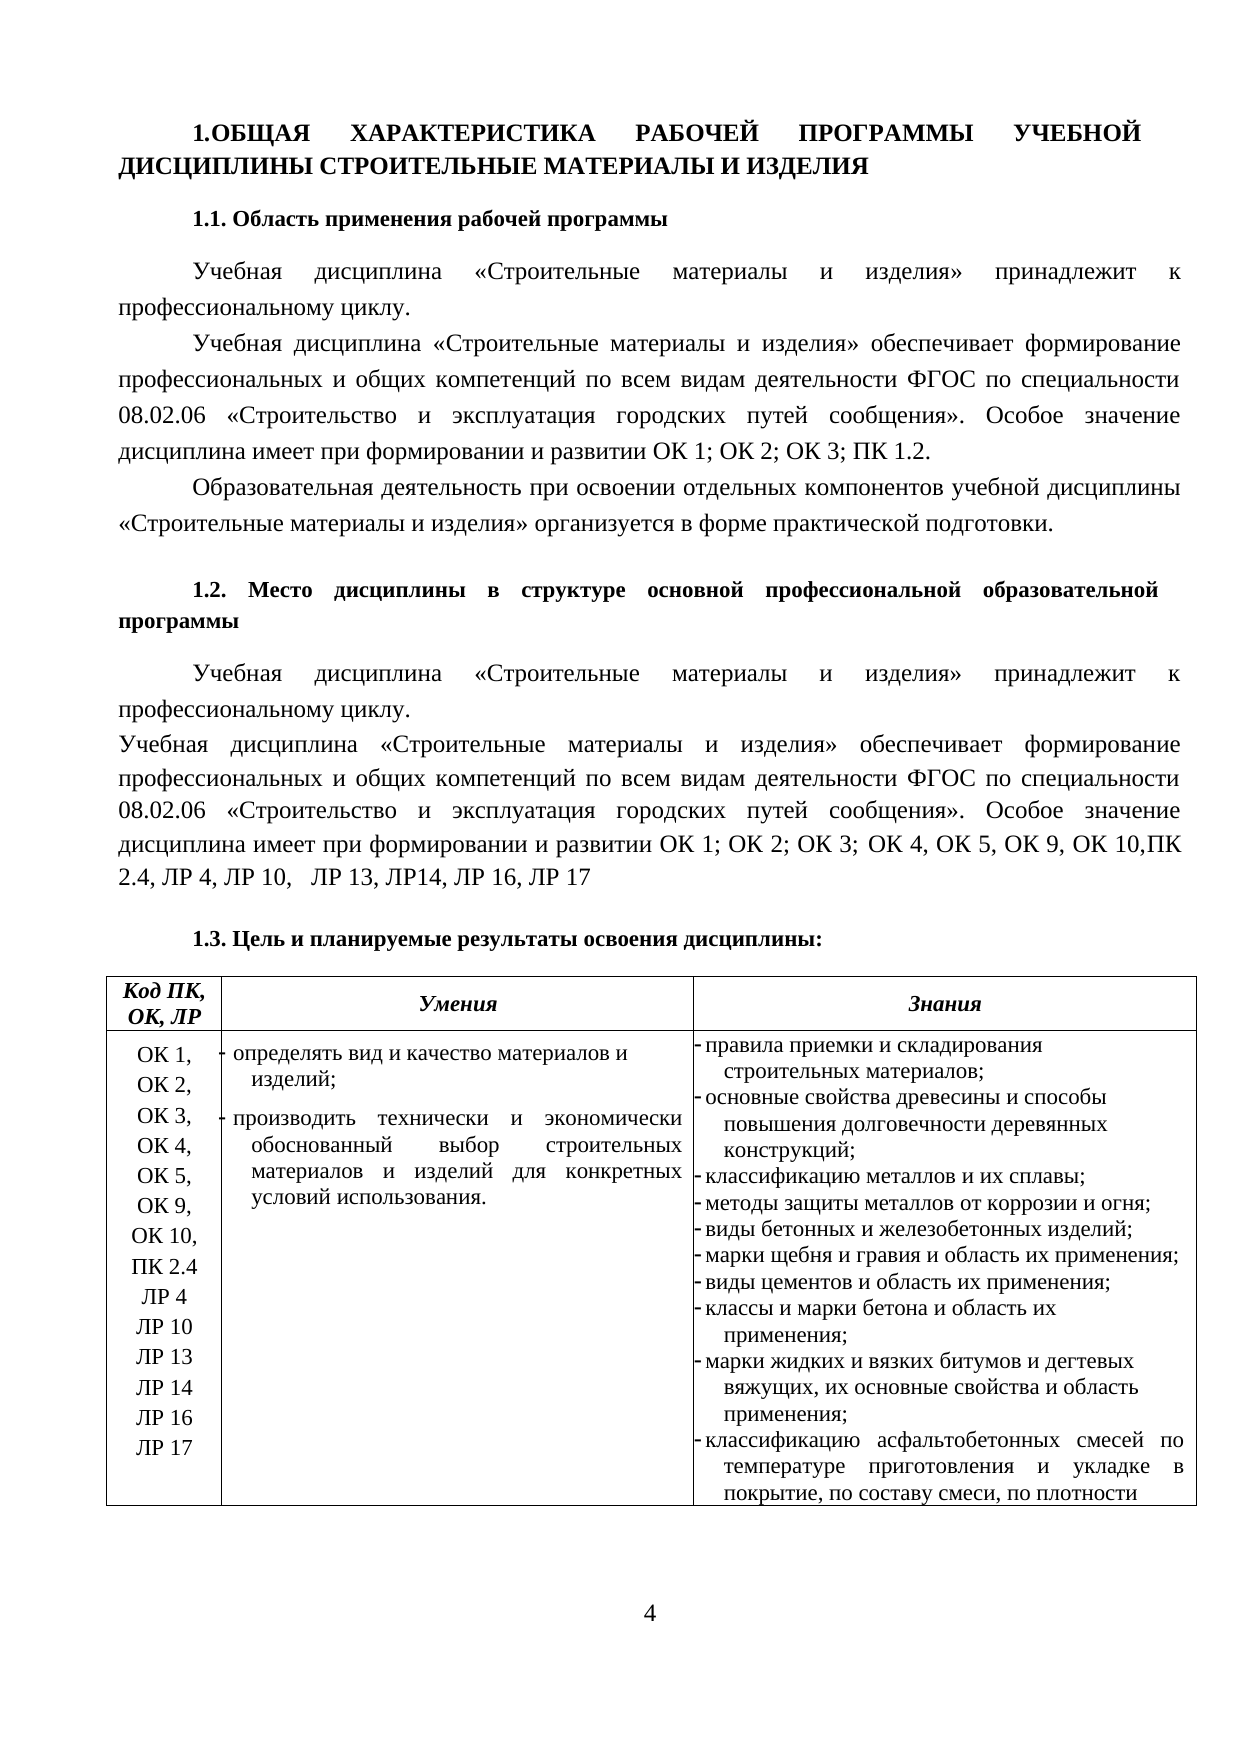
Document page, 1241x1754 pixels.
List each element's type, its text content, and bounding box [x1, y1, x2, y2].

text 1.ОБЩАЯ ХАРАКТЕРИСТИКА РАБОЧЕЙ ПРОГРАММЫ УЧЕБНОЙ ДИСЦИПЛИНЫ СТРОИТЕЛЬНЫЕ МАТЕРИАЛЫ И ИЗДЕЛИЯ [118, 118, 1181, 180]
text 1.3. Цель и планируемые результаты освоения дисциплины: [118, 925, 1181, 951]
text 1.1. Область применения рабочей программы [118, 205, 1181, 231]
text 1.2. Место дисциплины в структуре основной профессиональной образовательной программы [118, 576, 1181, 633]
text Учебная дисциплина «Строительные материалы и изделия» принадлежит к профессиональному циклу. [118, 256, 1181, 321]
table_cell определять вид и качество материалов и изделий; производить технически и экономически обоснованный выбор строительных материалов и изделий для конкретных условий использования. [222, 1031, 693, 1505]
table_header Знания [694, 977, 1196, 1030]
text Учебная дисциплина «Строительные материалы и изделия» обеспечивает формирование профессиональных и общих компетенций по всем видам деятельности ФГОС по специальности 08.02.06 «Строительство и эксплуатация городских путей сообщения». Особое значение дисциплина имеет при формировании и развитии ОК 1; ОК 2; ОК 3; ПК 1.2. [118, 328, 1181, 464]
table_cell правила приемки и складирования строительных материалов; основные свойства древесины и способы повышения долговечности деревянных конструкций; классификацию металлов и их сплавы; методы защиты металлов от коррозии и огня; виды бетонных и железобетонных изделий; марки щебня и гравия и область их применения; виды цементов и область их применения; классы и марки бетона и область их применения; марки жидких и вязких битумов и дегтевых вяжущих, их основные свойства и область применения; классификацию асфальтобетонных смесей по температуре приготовления и укладке в покрытие, по составу смеси, по плотности [694, 1031, 1196, 1505]
table_header Код ПК, ОК, ЛР [107, 977, 221, 1030]
table_cell ОК 1, ОК 2, ОК 3, ОК 4, ОК 5, ОК 9, ОК 10, ПК 2.4 ЛР 4 ЛР 10 ЛР 13 ЛР 14 ЛР 16 ЛР 17 [107, 1031, 221, 1505]
text Образовательная деятельность при освоении отдельных компонентов учебной дисциплины «Строительные материалы и изделия» организуется в форме практической подготовки. [118, 472, 1181, 536]
text Учебная дисциплина «Строительные материалы и изделия» обеспечивает формирование профессиональных и общих компетенций по всем видам деятельности ФГОС по специальности 08.02.06 «Строительство и эксплуатация городских путей сообщения». Особое значение дисциплина имеет при формировании и развитии ОК 1; ОК 2; ОК 3; ОК 4, ОК 5, ОК 9, ОК 10,ПК 2.4, ЛР 4, ЛР 10, ЛР 13, ЛР14, ЛР 16, ЛР 17 [118, 729, 1181, 890]
table_header Умения [222, 977, 693, 1030]
text Учебная дисциплина «Строительные материалы и изделия» принадлежит к профессиональному циклу. [118, 658, 1181, 722]
